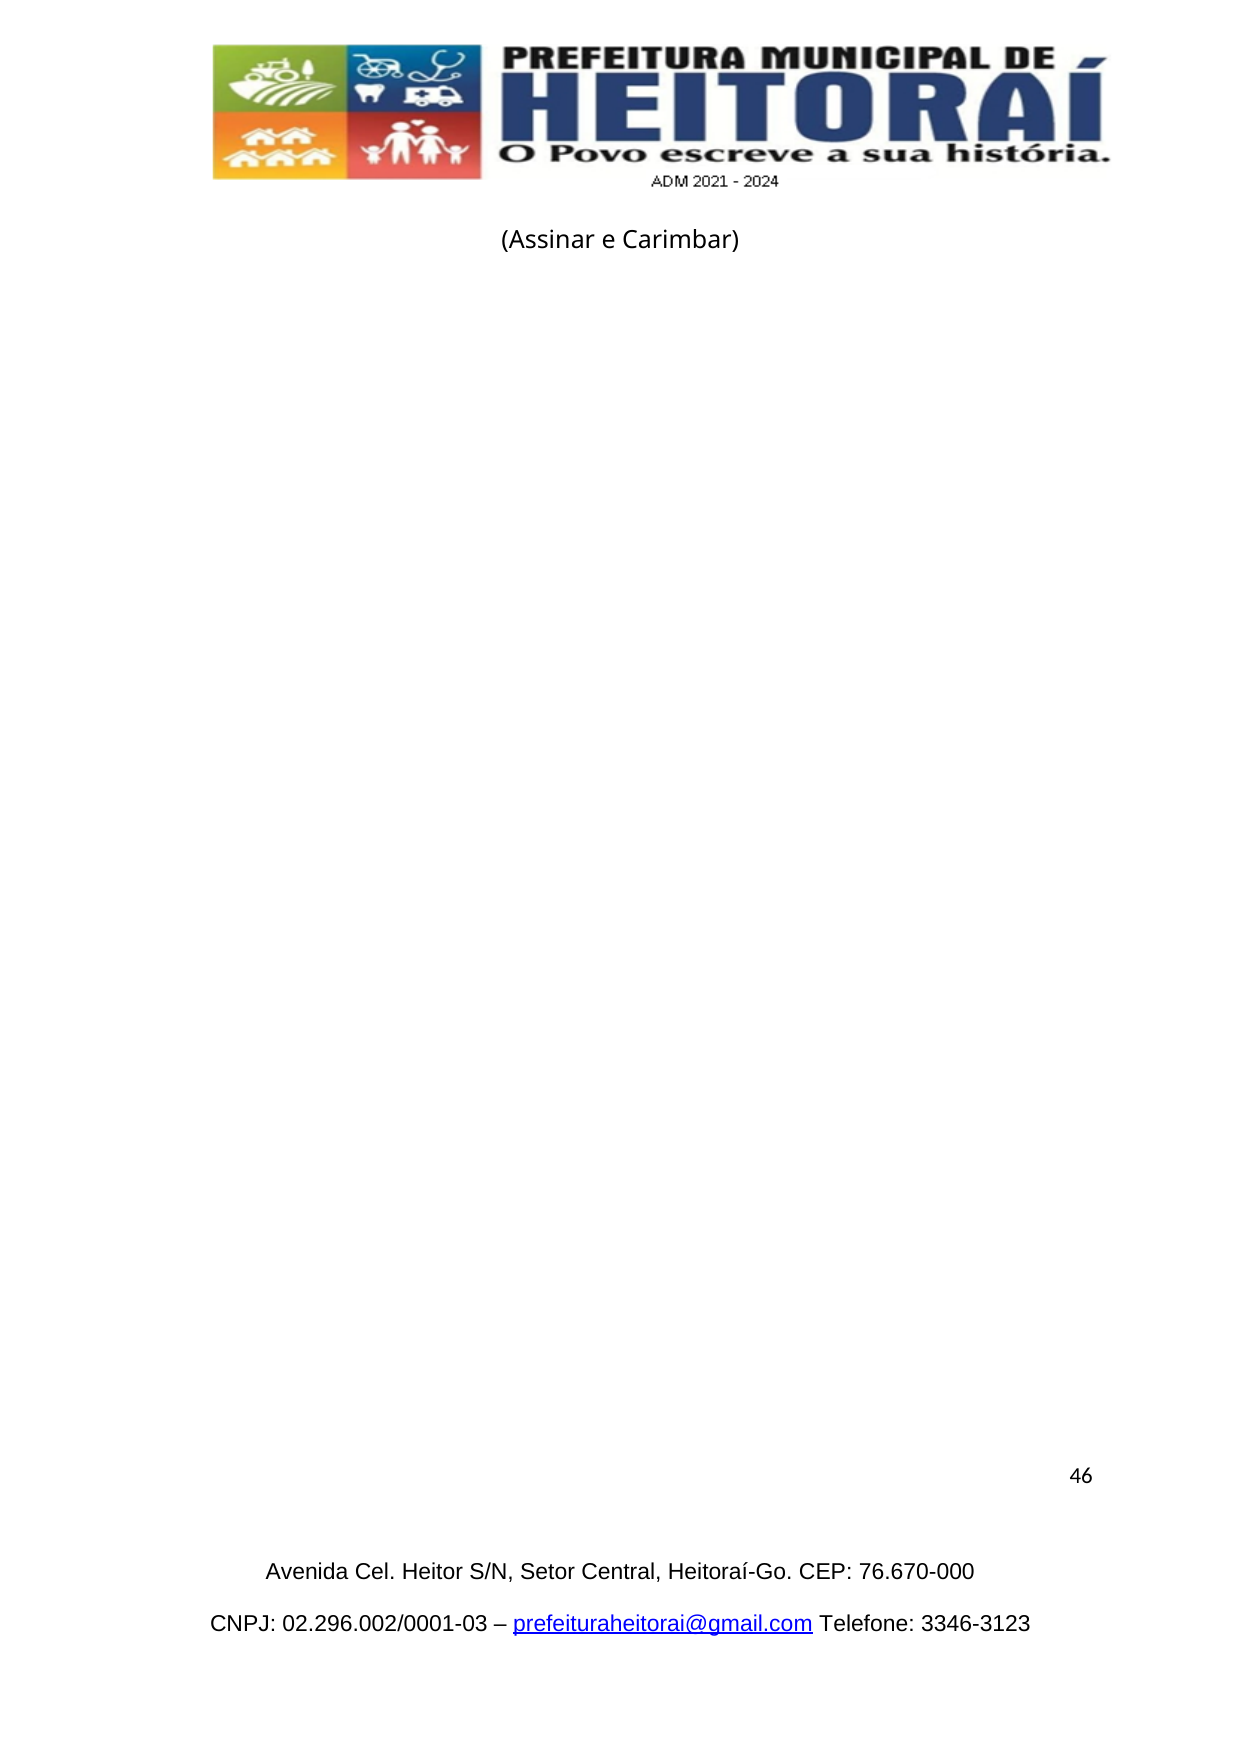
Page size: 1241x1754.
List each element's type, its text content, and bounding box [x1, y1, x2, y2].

text (Assinar e Carimbar) [148, 222, 1092, 256]
picture [212, 44, 1129, 198]
